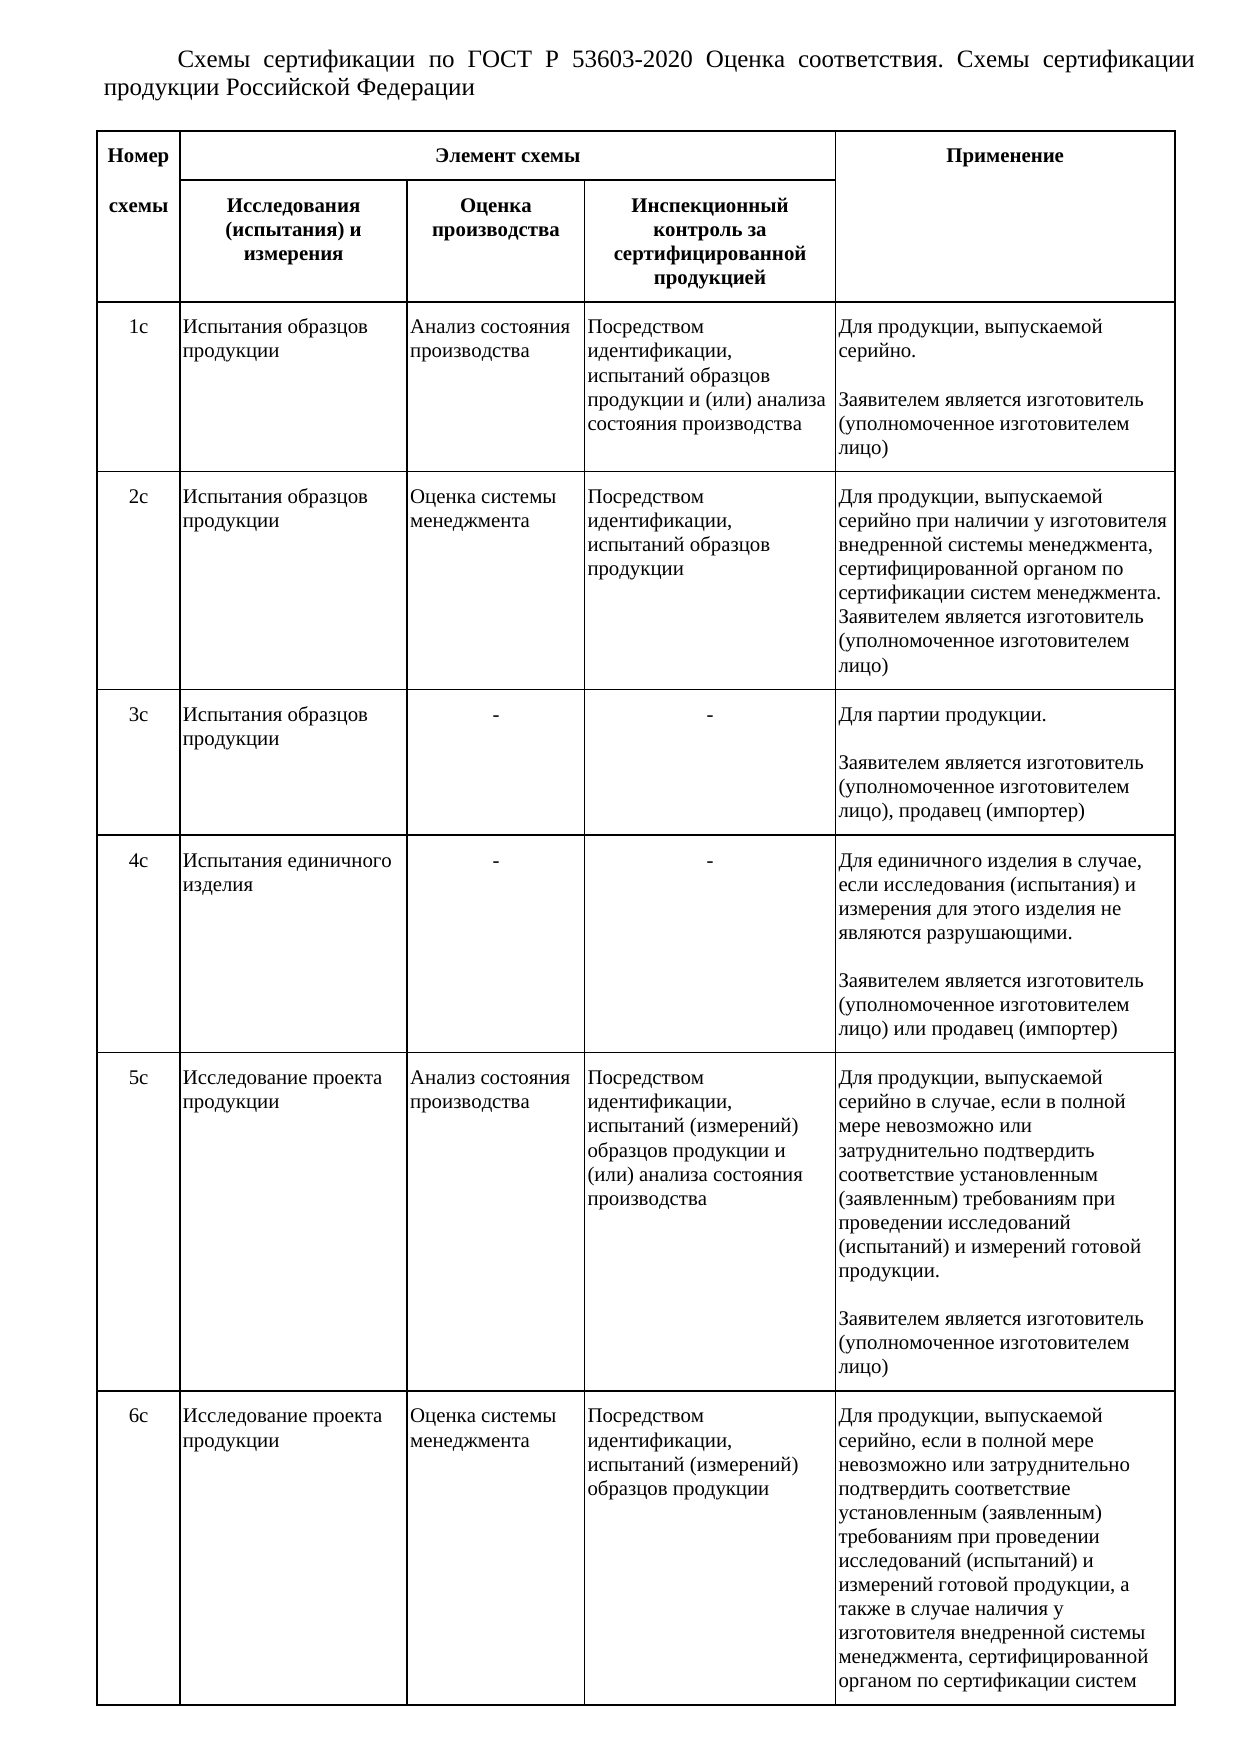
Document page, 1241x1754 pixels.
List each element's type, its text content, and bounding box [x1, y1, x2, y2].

table_cell Посредством идентификации, испытаний (измерений) образцов продукции и (или) анализа состояния производства [585, 1053, 835, 1390]
table_cell Испытания единичного изделия [181, 836, 406, 1052]
table_cell схемы [98, 179, 179, 301]
table_cell [836, 179, 1174, 301]
table_cell Инспекционный контроль за сертифицированной продукцией [585, 181, 835, 301]
table_cell Исследования (испытания) и измерения [181, 181, 406, 301]
table_cell 3с [98, 690, 179, 834]
table_cell Анализ состояния производства [408, 303, 584, 471]
table_cell Испытания образцов продукции [181, 472, 406, 688]
table_cell Исследование проекта продукции [181, 1053, 406, 1390]
table_cell 6с [98, 1392, 179, 1704]
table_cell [836, 1392, 1174, 1704]
table_cell Посредством идентификации, испытаний образцов продукции [585, 472, 835, 688]
text Схемы сертификации по ГОСТ Р 53603-2020 Оценка соответствия. Схемы сертификации продукции Российской Федерации [103, 44, 1196, 101]
table_cell - [408, 690, 584, 834]
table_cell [408, 1392, 584, 1704]
table_cell Испытания образцов продукции [181, 690, 406, 834]
table_cell 5с [98, 1053, 179, 1390]
table_cell Для единичного изделия в случае, если исследования (испытания) и измерения для этого изделия не являются разрушающими. Заявителем является изготовитель (уполномоченное изготовителем лицо) или продавец (импортер) [836, 836, 1174, 1052]
table_cell 2с [98, 472, 179, 688]
table_cell Оценка системы менеджмента [408, 472, 584, 688]
table_cell Для продукции, выпускаемой серийно при наличии у изготовителя внедренной системы менеджмента, сертифицированной органом по сертификации систем менеджмента. Заявителем является изготовитель (уполномоченное изготовителем лицо) [836, 472, 1174, 688]
table_cell 1с [98, 303, 179, 471]
table_header Элемент схемы [181, 132, 835, 179]
table_cell - [585, 690, 835, 834]
table_header Применение [836, 132, 1174, 179]
table_header Номер [98, 132, 179, 179]
table_cell Для продукции, выпускаемой серийно в случае, если в полной мере невозможно или затруднительно подтвердить соответствие установленным (заявленным) требованиям при проведении исследований (испытаний) и измерений готовой продукции. Заявителем является изготовитель (уполномоченное изготовителем лицо) [836, 1053, 1174, 1390]
table_cell - [585, 836, 835, 1052]
table_cell - [408, 836, 584, 1052]
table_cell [181, 1392, 406, 1704]
table_cell Оценка производства [408, 181, 584, 301]
table_cell Для продукции, выпускаемой серийно. Заявителем является изготовитель (уполномоченное изготовителем лицо) [836, 303, 1174, 471]
table_cell Анализ состояния производства [408, 1053, 584, 1390]
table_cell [585, 1392, 835, 1704]
table_cell Для партии продукции. Заявителем является изготовитель (уполномоченное изготовителем лицо), продавец (импортер) [836, 690, 1174, 834]
table_cell Посредством идентификации, испытаний образцов продукции и (или) анализа состояния производства [585, 303, 835, 471]
table_cell Испытания образцов продукции [181, 303, 406, 471]
table_cell 4с [98, 836, 179, 1052]
